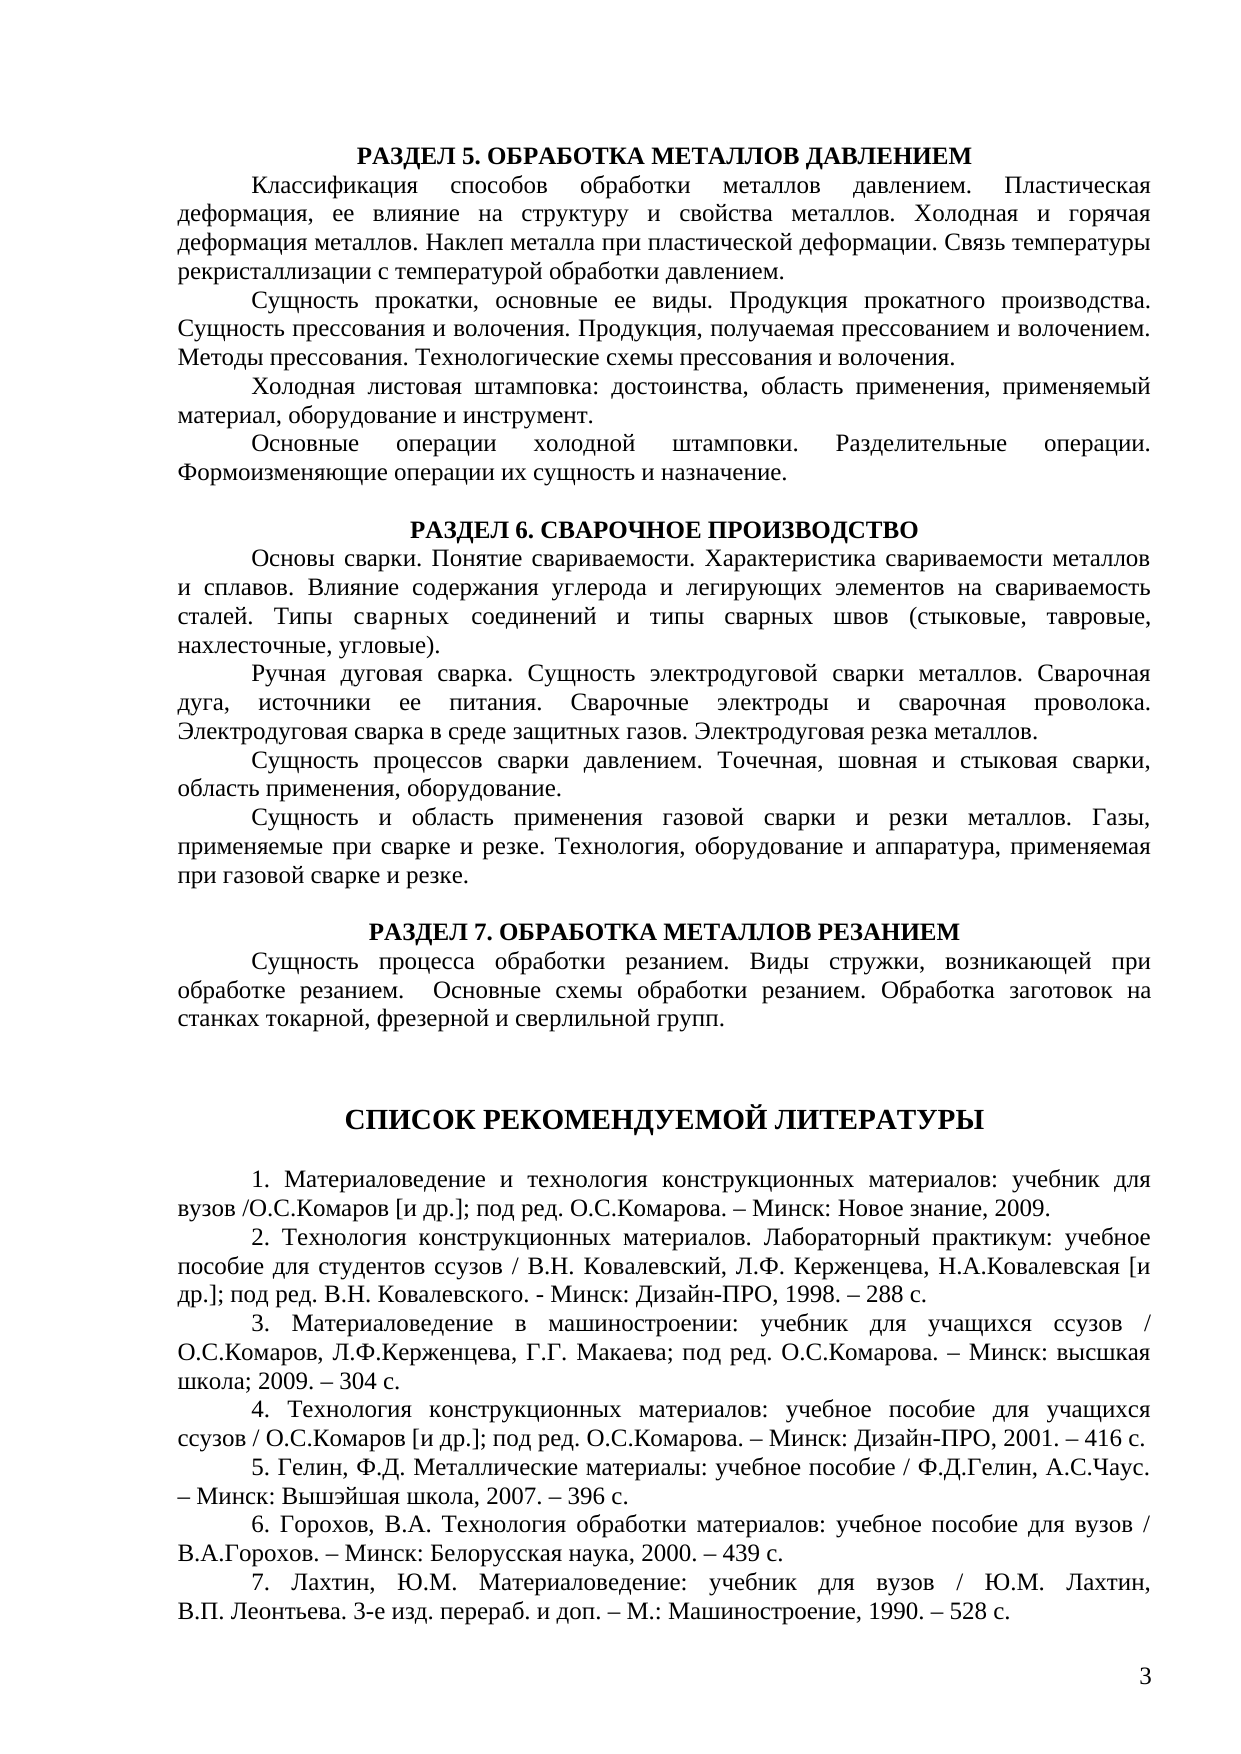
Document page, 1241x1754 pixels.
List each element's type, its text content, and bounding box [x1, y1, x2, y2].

text СПИСОК РЕКОМЕНДУЕМОЙ ЛИТЕРАТУРЫ [177, 1102, 1152, 1136]
text 5. Гелин, Ф.Д. Металлические материалы: учебное пособие / Ф.Д.Гелин, А.С.Чаус. – Минск: Вышэйшая школа, 2007. – 396 с. [177, 1452, 1152, 1509]
text Основы сварки. Понятие свариваемости. Характеристика свариваемости металлов и сплавов. Влияние содержания углерода и легирующих элементов на свариваемость сталей. Типы сварных соединений и типы сварных швов (стыковые, тавровые, нахлесточные, угловые). [177, 543, 1152, 658]
text 1. Материаловедение и технология конструкционных материалов: учебник для вузов /О.С.Комаров [и др.]; под ред. О.С.Комарова. – Минск: Новое знание, 2009. [177, 1164, 1152, 1222]
text 6. Горохов, В.А. Технология обработки материалов: учебное пособие для вузов / В.А.Горохов. – Минск: Белорусская наука, 2000. – 439 с. [177, 1509, 1152, 1567]
text Сущность прокатки, основные ее виды. Продукция прокатного производства. Сущность прессования и волочения. Продукция, получаемая прессованием и волочением. Методы прессования. Технологические схемы прессования и волочения. [177, 285, 1152, 371]
text Сущность процессов сварки давлением. Точечная, шовная и стыковая сварки, область применения, оборудование. [177, 745, 1152, 802]
text Ручная дуговая сварка. Сущность электродуговой сварки металлов. Сварочная дуга, источники ее питания. Сварочные электроды и сварочная проволока. Электродуговая сварка в среде защитных газов. Электродуговая резка металлов. [177, 658, 1152, 745]
text 7. Лахтин, Ю.М. Материаловедение: учебник для вузов / Ю.М. Лахтин, В.П. Леонтьева. 3-е изд. перераб. и доп. – М.: Машиностроение, 1990. – 528 с. [177, 1567, 1152, 1624]
text Сущность процесса обработки резанием. Виды стружки, возникающей при обработке резанием. Основные схемы обработки резанием. Обработка заготовок на станках токарной, фрезерной и сверлильной групп. [177, 946, 1152, 1032]
text 2. Технология конструкционных материалов. Лабораторный практикум: учебное пособие для студентов ссузов / В.Н. Ковалевский, Л.Ф. Керженцева, Н.А.Ковалевская [и др.]; под ред. В.Н. Ковалевского. - Минск: Дизайн-ПРО, 1998. – 288 с. [177, 1222, 1152, 1308]
text РАЗДЕЛ 6. СВАРОЧНОЕ ПРОИЗВОДСТВО [177, 515, 1152, 543]
text РАЗДЕЛ 7. ОБРАБОТКА МЕТАЛЛОВ РЕЗАНИЕМ [177, 917, 1152, 946]
text 3. Материаловедение в машиностроении: учебник для учащихся ссузов / О.С.Комаров, Л.Ф.Керженцева, Г.Г. Макаева; под ред. О.С.Комарова. – Минск: высшкая школа; 2009. – 304 с. [177, 1308, 1152, 1394]
text Сущность и область применения газовой сварки и резки металлов. Газы, применяемые при сварке и резке. Технология, оборудование и аппаратура, применяемая при газовой сварке и резке. [177, 802, 1152, 888]
text Классификация способов обработки металлов давлением. Пластическая деформация, ее влияние на структуру и свойства металлов. Холодная и горячая деформация металлов. Наклеп металла при пластической деформации. Связь температуры рекристаллизации с температурой обработки давлением. [177, 170, 1152, 285]
text 4. Технология конструкционных материалов: учебное пособие для учащихся ссузов / О.С.Комаров [и др.]; под ред. О.С.Комарова. – Минск: Дизайн-ПРО, 2001. – 416 с. [177, 1394, 1152, 1452]
text Холодная листовая штамповка: достоинства, область применения, применяемый материал, оборудование и инструмент. [177, 371, 1152, 428]
text РАЗДЕЛ 5. ОБРАБОТКА МЕТАЛЛОВ ДАВЛЕНИЕМ [177, 141, 1152, 170]
text Основные операции холодной штамповки. Разделительные операции. Формоизменяющие операции их сущность и назначение. [177, 428, 1152, 486]
